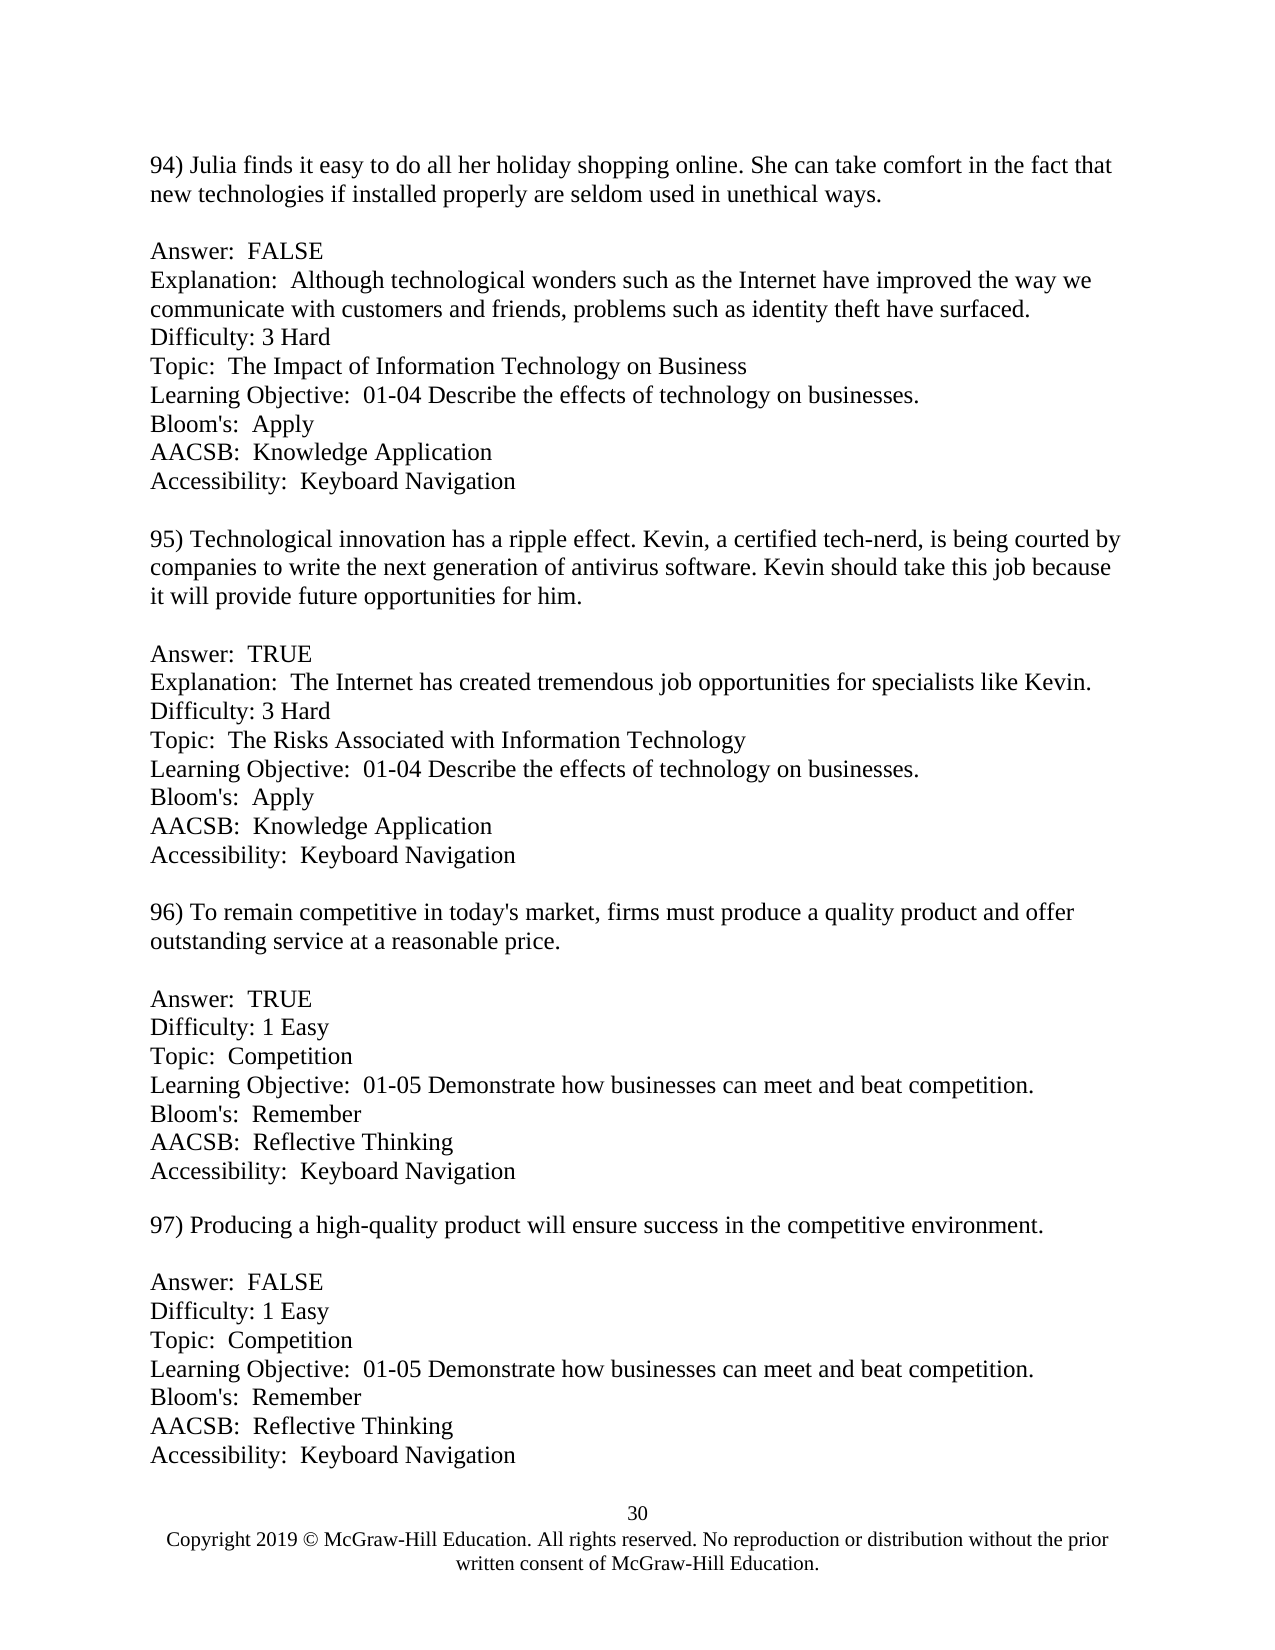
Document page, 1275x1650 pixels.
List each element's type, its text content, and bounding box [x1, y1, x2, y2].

text Difficulty: 1 Easy [150, 1296, 1125, 1325]
text Bloom's: Remember [150, 1382, 1125, 1411]
text Difficulty: 3 Hard [150, 322, 1125, 351]
text 94) Julia finds it easy to do all her holiday shopping online. She can take comfort in the fact that new technologies if installed properly are seldom used in unethical ways. [150, 150, 1125, 207]
text Bloom's: Apply [150, 782, 1125, 811]
text AACSB: Reflective Thinking [150, 1127, 1125, 1156]
text Topic: Competition [150, 1041, 1125, 1070]
text Topic: Competition [150, 1325, 1125, 1354]
text Difficulty: 1 Easy [150, 1012, 1125, 1041]
text 97) Producing a high-quality product will ensure success in the competitive environment. [150, 1210, 1125, 1239]
text Accessibility: Keyboard Navigation [150, 840, 1125, 869]
text AACSB: Knowledge Application [150, 437, 1125, 466]
text 96) To remain competitive in today's market, firms must produce a quality product and offer outstanding service at a reasonable price. [150, 897, 1125, 955]
text Learning Objective: 01-04 Describe the effects of technology on businesses. [150, 754, 1125, 782]
text Answer: FALSE [150, 236, 1125, 265]
text Topic: The Impact of Information Technology on Business [150, 351, 1125, 380]
text Explanation: Although technological wonders such as the Internet have improved the way we communicate with customers and friends, problems such as identity theft have surfaced. [150, 265, 1125, 322]
text Accessibility: Keyboard Navigation [150, 1440, 1125, 1469]
text Learning Objective: 01-05 Demonstrate how businesses can meet and beat competition. [150, 1354, 1125, 1382]
text Accessibility: Keyboard Navigation [150, 1156, 1125, 1185]
text Explanation: The Internet has created tremendous job opportunities for specialists like Kevin. [150, 667, 1125, 696]
text Accessibility: Keyboard Navigation [150, 466, 1125, 495]
text AACSB: Knowledge Application [150, 811, 1125, 840]
text Difficulty: 3 Hard [150, 696, 1125, 725]
text Answer: TRUE [150, 639, 1125, 667]
text Learning Objective: 01-05 Demonstrate how businesses can meet and beat competition. [150, 1070, 1125, 1099]
text Answer: FALSE [150, 1267, 1125, 1296]
text Learning Objective: 01-04 Describe the effects of technology on businesses. [150, 380, 1125, 409]
text Answer: TRUE [150, 984, 1125, 1012]
text Topic: The Risks Associated with Information Technology [150, 725, 1125, 754]
text Bloom's: Remember [150, 1099, 1125, 1127]
text AACSB: Reflective Thinking [150, 1411, 1125, 1440]
text Bloom's: Apply [150, 409, 1125, 437]
text 95) Technological innovation has a ripple effect. Kevin, a certified tech-nerd, is being courted by companies to write the next generation of antivirus software. Kevin should take this job because it will provide future opportunities for him. [150, 524, 1125, 610]
